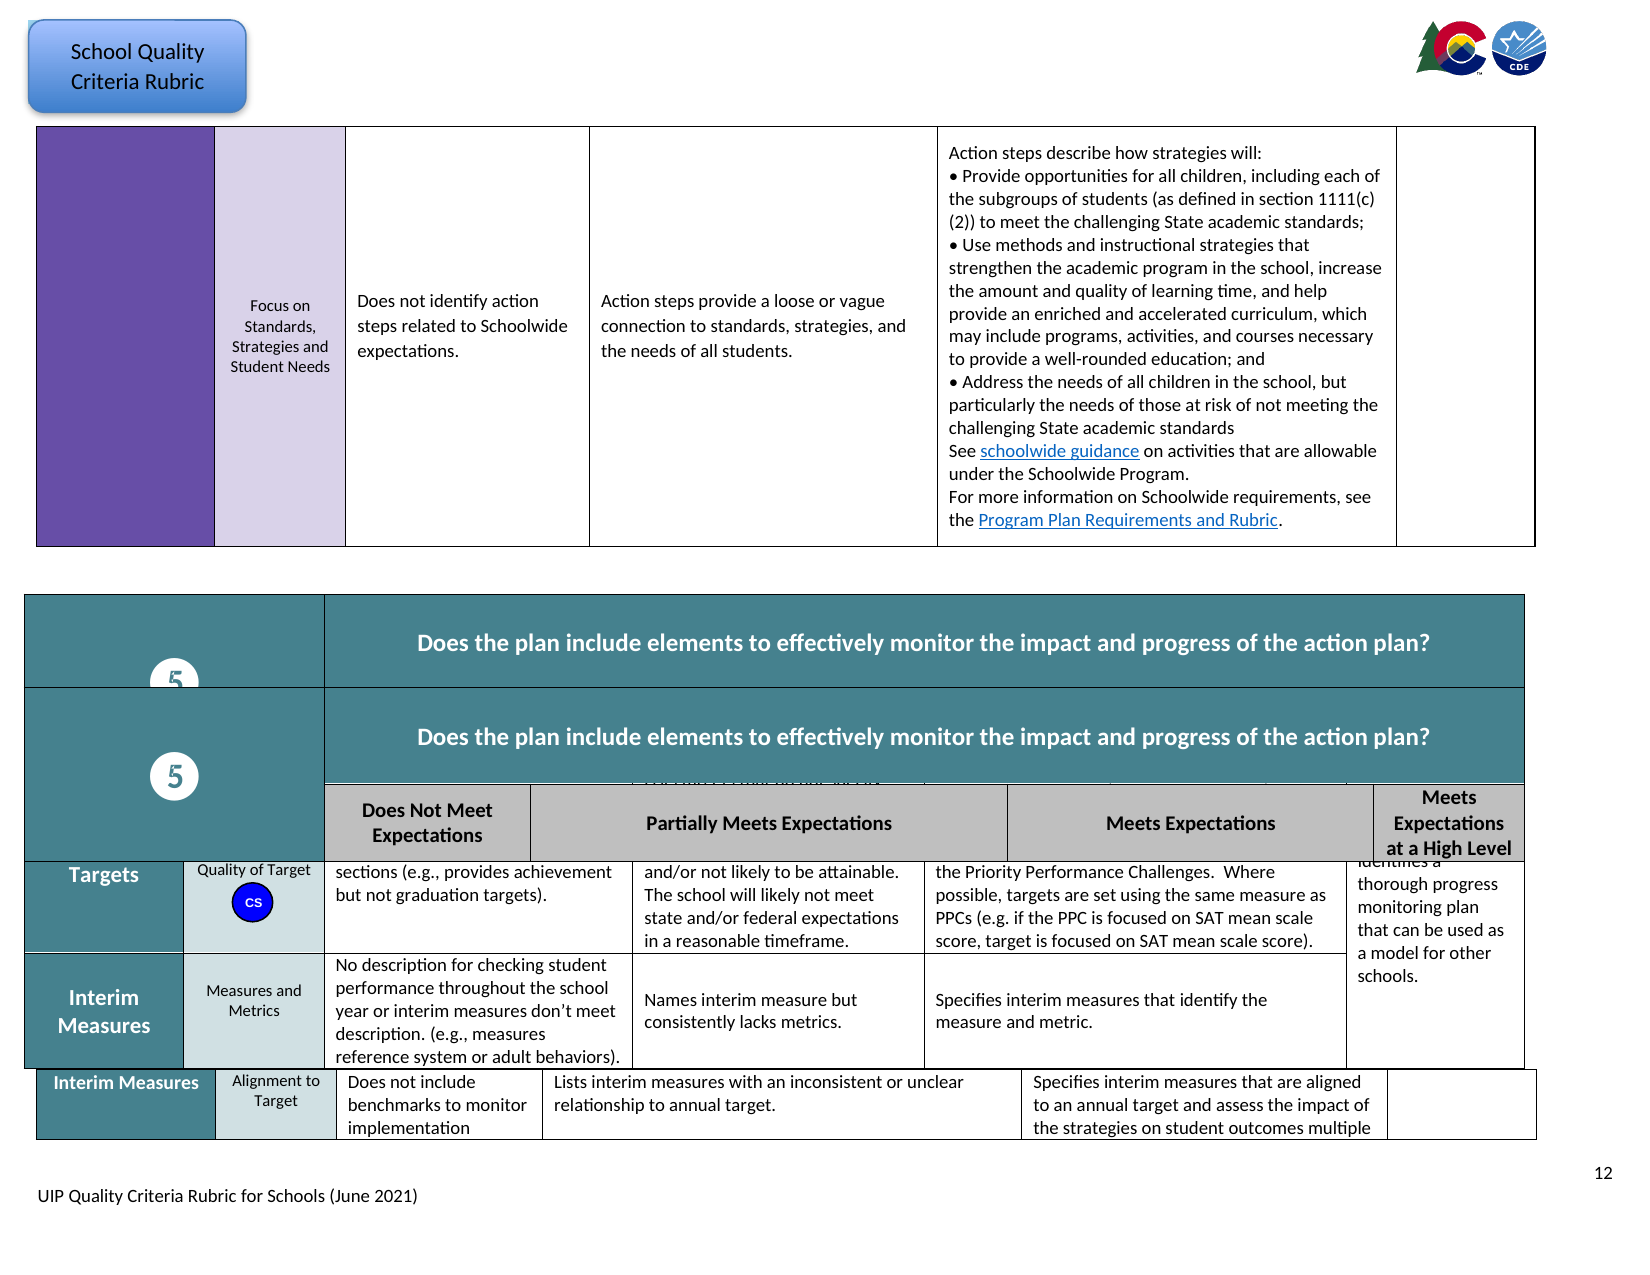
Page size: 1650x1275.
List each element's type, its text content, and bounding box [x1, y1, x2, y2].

table_cell Identifies ambitious, attainable targets that align to the Priority Performance Challenges. Where possible, targets are set using the same measure as PPCs (e.g. if the PPC is focused on SAT mean scale score, target is focused on SAT mean scale score). [925, 862, 1346, 952]
table_cell Does not include annual performance targets or is missing big sections (e.g., provides achievement but not graduation targets). [325, 862, 632, 952]
table_cell Measures and Metrics [184, 954, 324, 1068]
table_cell Quality of Target [184, 862, 324, 952]
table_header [543, 1070, 1021, 1139]
table_header [1388, 1070, 1536, 1139]
table_header Does the plan include elements to effectively monitor the impact and progress of the action plan? [325, 595, 1524, 687]
picture [28, 20, 36, 29]
table_cell Interim Measures [25, 954, 183, 1068]
table_cell Performance Targets [25, 862, 183, 952]
table_cell No description for checking student performance throughout the school year or interim measures don’t meet description. (e.g., measures reference system or adult behaviors). [325, 954, 632, 1068]
table_cell Action steps provide a loose or vague connection to standards, strategies, and the needs of all students. [590, 127, 937, 546]
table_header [1022, 1070, 1387, 1139]
table_header Alignment to Target [216, 1070, 336, 1139]
table_cell Does not identify action steps related to Schoolwide expectations. [346, 127, 589, 546]
table_cell Focus on Standards, Strategies and Student Needs [215, 127, 345, 546]
table_header ❺ [25, 688, 324, 861]
table_cell Identifies a thorough progress monitoring plan that can be used as a model for other schools. [1347, 862, 1524, 1068]
table_header Does the plan include elements to effectively monitor the impact and progress of the action plan? [325, 688, 1524, 783]
table_cell Names interim measure but consistently lacks metrics. [633, 954, 924, 1068]
table_cell Specifies interim measures that identify the measure and metric. [925, 954, 1346, 1068]
table_cell Partially Meets Expectations [531, 785, 1007, 861]
table_header ❺ [25, 595, 324, 687]
table_cell Action steps describe how strategies will: • Provide opportunities for all children, including each of the subgroups of students (as defined in section 1111(c)(2)) to meet the challenging State academic standards; • Use methods and instructional strategies that strengthen the academic program in the school, increase the amount and quality of learning time, and help provide an enriched and accelerated curriculum, which may include programs, activities, and courses necessary to provide a well-rounded education; and • Address the needs of all children in the school, but particularly the needs of those at risk of not meeting the challenging State academic standards See schoolwide guidance on activities that are allowable under the Schoolwide Program. For more information on Schoolwide requirements, see the Program Plan Requirements and Rubric. [938, 127, 1396, 546]
table_header Interim Measures [37, 1070, 215, 1139]
table_cell Does Not Meet Expectations [325, 785, 530, 861]
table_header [337, 1070, 542, 1139]
table_cell Lists targets that are general and/or not likely to be attainable. The school will likely not meet state and/or federal expectations in a reasonable timeframe. [633, 862, 924, 952]
table_cell Meets Expectations at a High Level [1374, 785, 1524, 861]
table_cell Meets Expectations [1008, 785, 1373, 861]
picture [1415, 20, 1547, 76]
